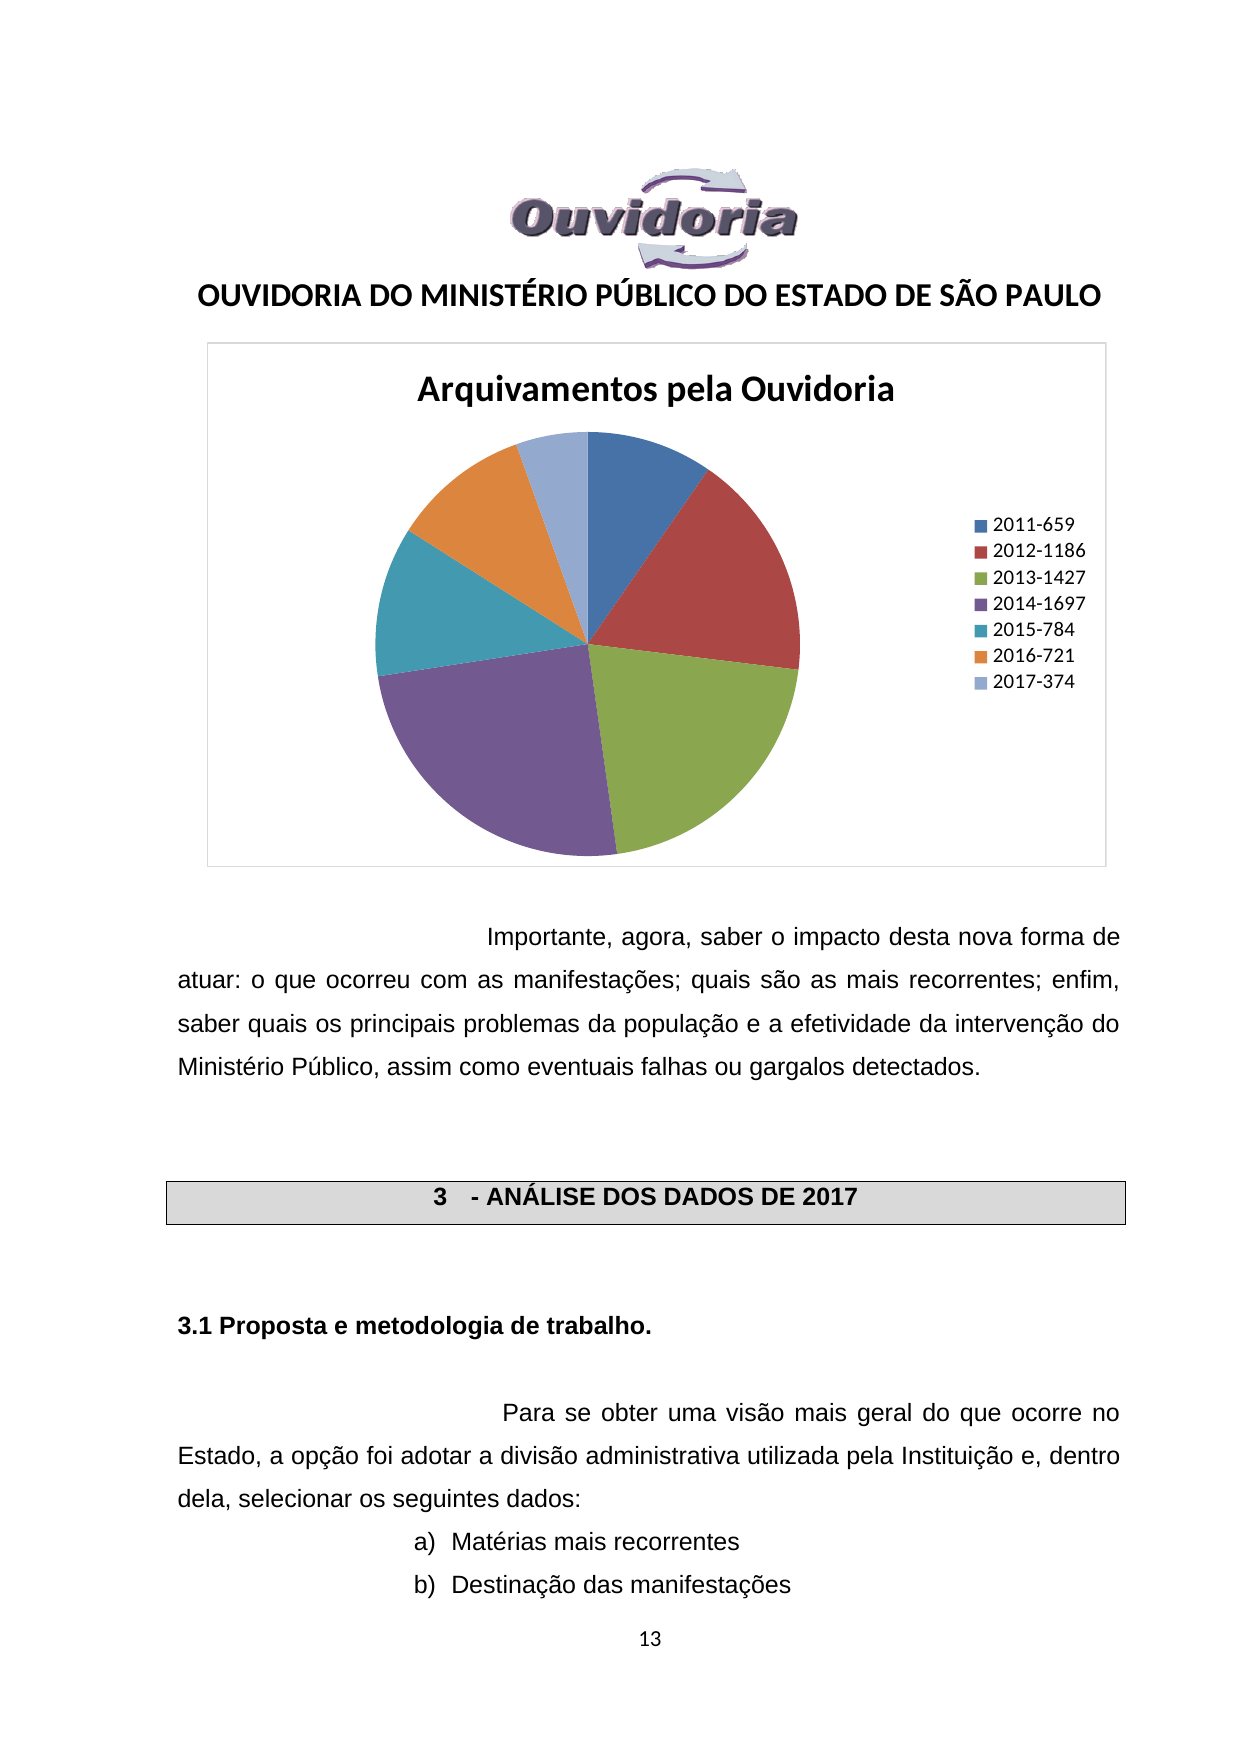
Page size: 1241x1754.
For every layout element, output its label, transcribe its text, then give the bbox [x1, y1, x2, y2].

table_header - ANÁLISE DOS DADOS DE 2017 [167, 1182, 1125, 1224]
picture [467, 157, 832, 274]
text Importante, agora, saber o impacto desta nova forma de atuar: o que ocorreu com as manifestações; quais são as mais recorrentes; enfim, saber quais os principais problemas da população e a efetividade da intervenção do Ministério Público, assim como eventuais falhas ou gargalos detectados. [177, 922, 1122, 1081]
text 3.1 Proposta e metodologia de trabalho. [177, 1311, 1122, 1340]
text Para se obter uma visão mais geral do que ocorre no Estado, a opção foi adotar a divisão administrativa utilizada pela Instituição e, dentro dela, selecionar os seguintes dados: [177, 1398, 1122, 1513]
list Destinação das manifestações [413, 1570, 1122, 1599]
list Matérias mais recorrentes [413, 1527, 1122, 1556]
